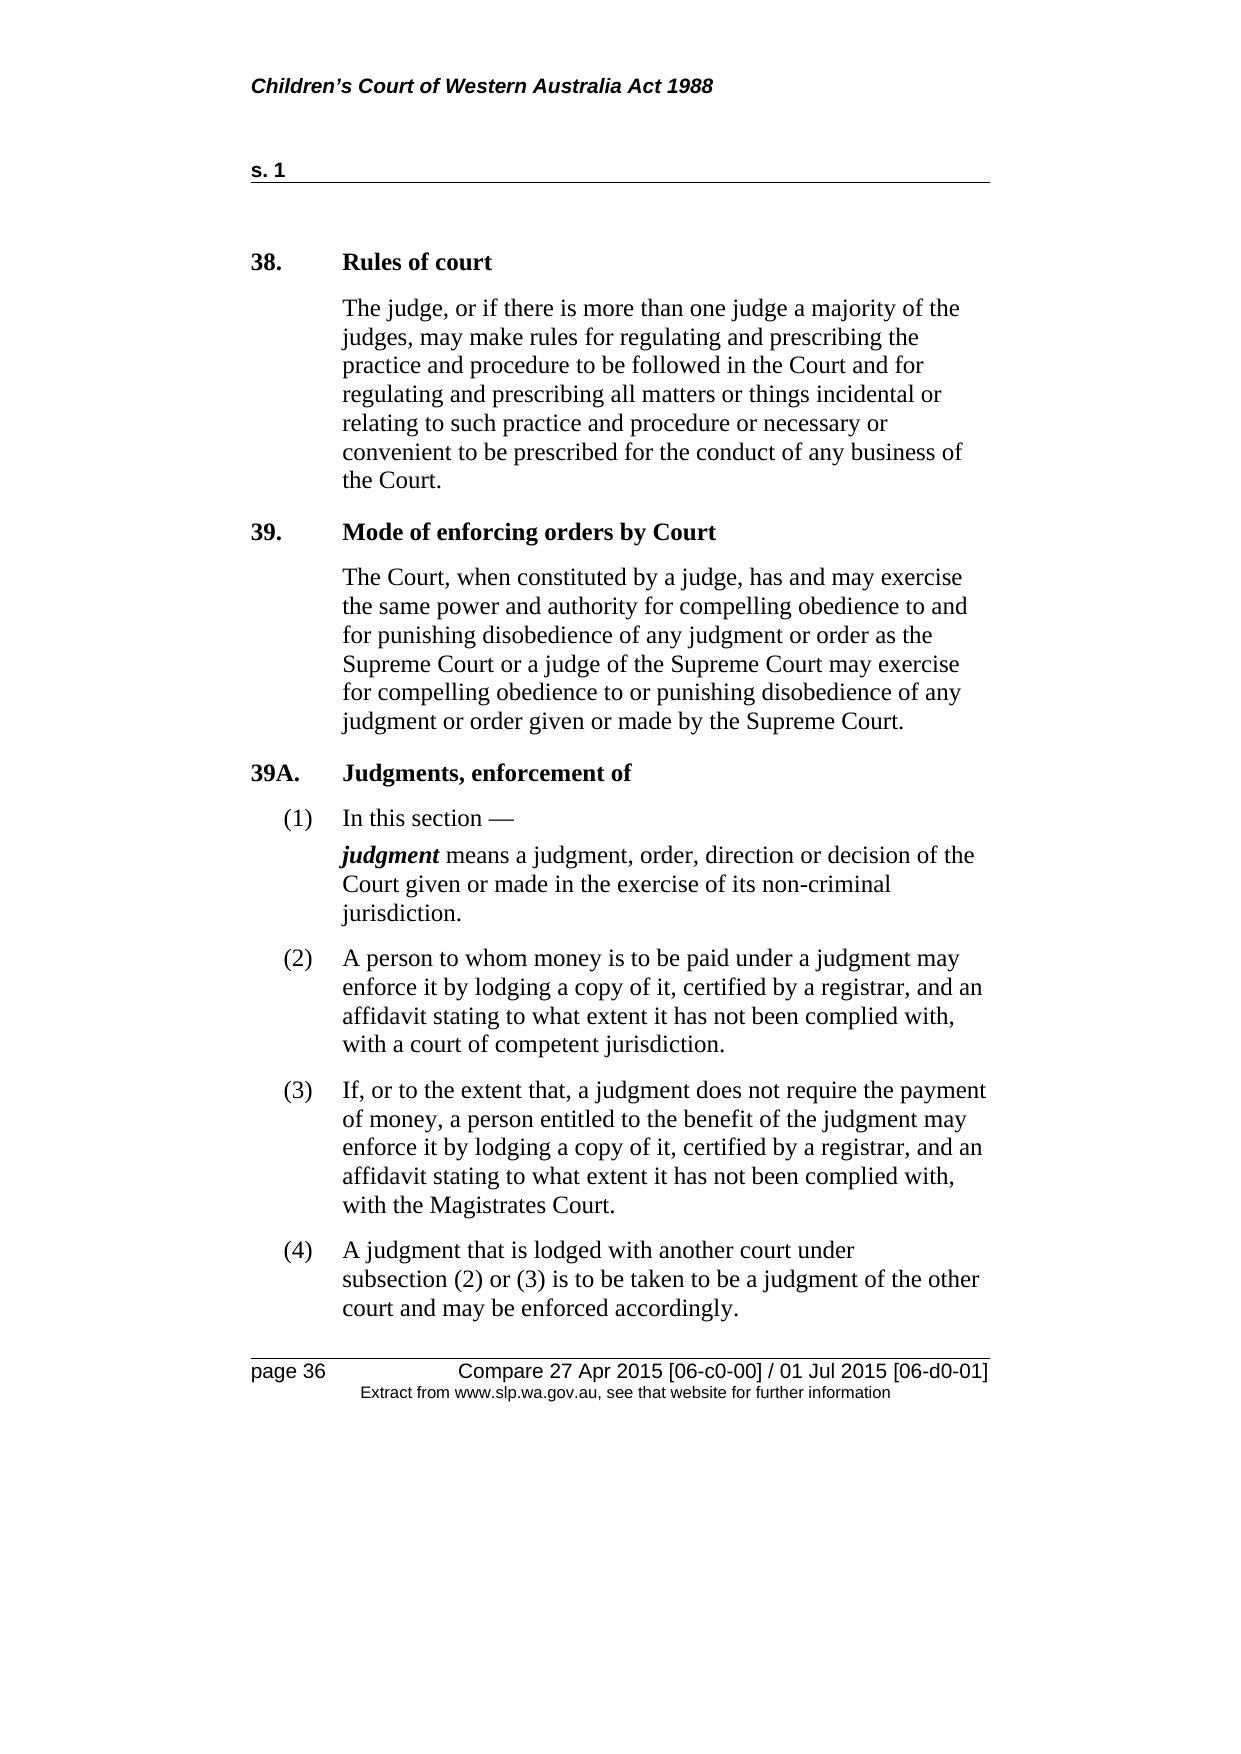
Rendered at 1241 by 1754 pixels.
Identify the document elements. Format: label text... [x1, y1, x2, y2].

text (1) In this section — [251, 803, 990, 832]
text (3) If, or to the extent that, a judgment does not require the payment of money, a person entitled to the benefit of the judgment may enforce it by lodging a copy of it, certified by a registrar, and an affidavit stating to what extent it has not been complied with, with the Magistrates Court. [251, 1075, 990, 1219]
subtitle 38. Rules of court [251, 247, 990, 276]
text judgment means a judgment, order, direction or decision of the Court given or made in the exercise of its non-criminal jurisdiction. [251, 840, 990, 927]
subtitle 39A. Judgments, enforcement of [251, 758, 990, 787]
subtitle 39. Mode of enforcing orders by Court [251, 517, 990, 546]
text (2) A person to whom money is to be paid under a judgment may enforce it by lodging a copy of it, certified by a registrar, and an affidavit stating to what extent it has not been complied with, with a court of competent jurisdiction. [251, 943, 990, 1058]
text The Court, when constituted by a judge, has and may exercise the same power and authority for compelling obedience to and for punishing disobedience of any judgment or order as the Supreme Court or a judge of the Supreme Court may exercise for compelling obedience to or punishing disobedience of any judgment or order given or made by the Supreme Court. [251, 562, 990, 735]
text The judge, or if there is more than one judge a majority of the judges, may make rules for regulating and prescribing the practice and procedure to be followed in the Court and for regulating and prescribing all matters or things incidental or relating to such practice and procedure or necessary or convenient to be prescribed for the conduct of any business of the Court. [251, 293, 990, 494]
text (4) A judgment that is lodged with another court under subsection (2) or (3) is to be taken to be a judgment of the other court and may be enforced accordingly. [251, 1235, 990, 1322]
